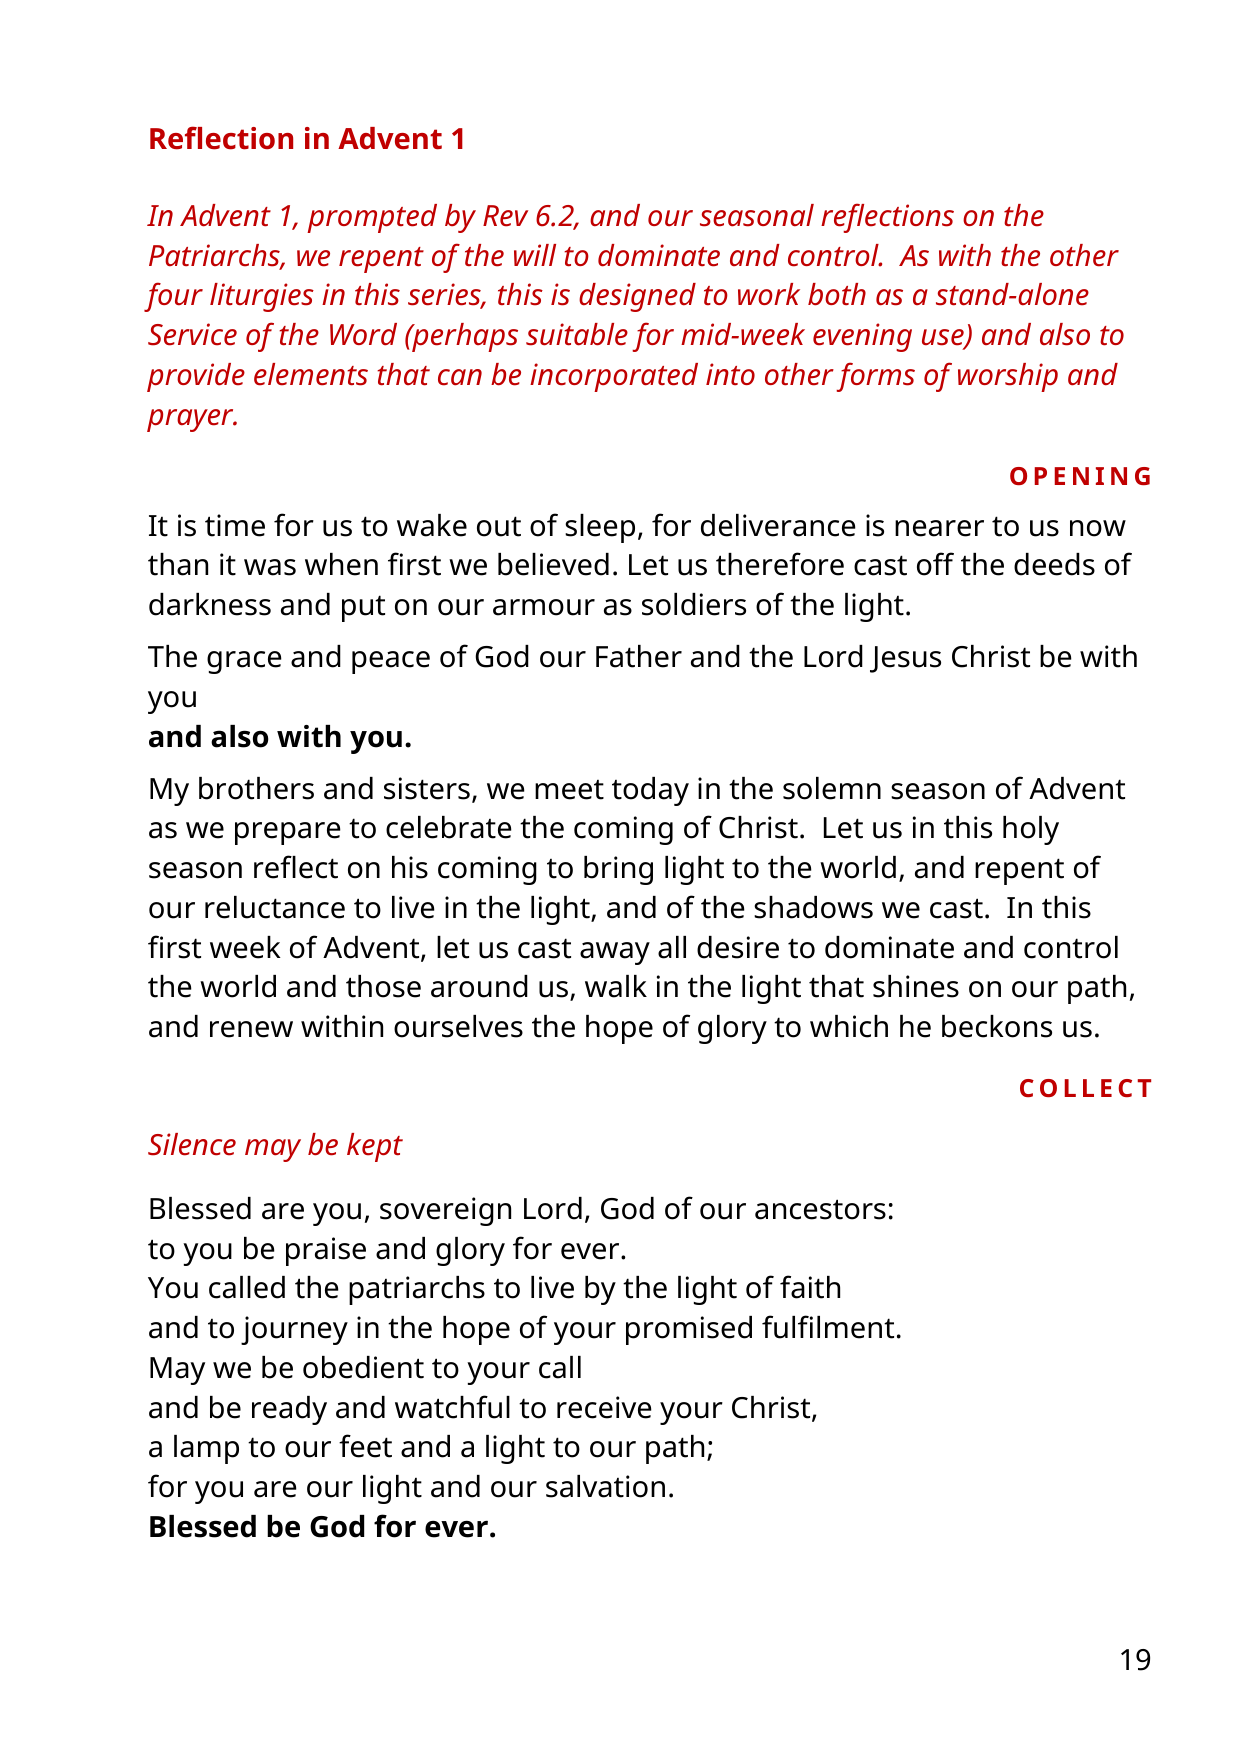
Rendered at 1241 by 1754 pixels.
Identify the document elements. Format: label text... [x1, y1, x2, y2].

text My brothers and sisters, we meet today in the solemn season of Advent as we prepare to celebrate the coming of Christ. Let us in this holy season reflect on his coming to bring light to the world, and repent of our reluctance to live in the light, and of the shadows we cast. In this first week of Advent, let us cast away all desire to dominate and control the world and those around us, walk in the light that shines on our path, and renew within ourselves the hope of glory to which he beckons us. [148, 768, 1152, 1046]
subtitle Opening [148, 458, 1152, 492]
text It is time for us to wake out of sleep, for deliverance is nearer to us now than it was when first we believed. Let us therefore cast off the deeds of darkness and put on our armour as soldiers of the light. [148, 505, 1152, 624]
subtitle Collect [148, 1071, 1152, 1105]
text Blessed be God for ever. [148, 1506, 1152, 1546]
text Reflection in Advent 1 [148, 118, 1152, 158]
text Blessed are you, sovereign Lord, God of our ancestors: to you be praise and glory for ever. You called the patriarchs to live by the light of faith and to journey in the hope of your promised fulfilment. May we be obedient to your call and be ready and watchful to receive your Christ, a lamp to our feet and a light to our path; for you are our light and our salvation. [148, 1188, 1152, 1506]
text The grace and peace of God our Father and the Lord Jesus Christ be with you [148, 637, 1152, 716]
text and also with you. [148, 716, 1152, 756]
text In Advent 1, prompted by Rev 6.2, and our seasonal reflections on the Patriarchs, we repent of the will to dominate and control. As with the other four liturgies in this series, this is designed to work both as a stand-alone Service of the Word (perhaps suitable for mid-week evening use) and also to provide elements that can be incorporated into other forms of worship and prayer. [148, 195, 1152, 433]
text Silence may be kept [148, 1124, 1152, 1163]
